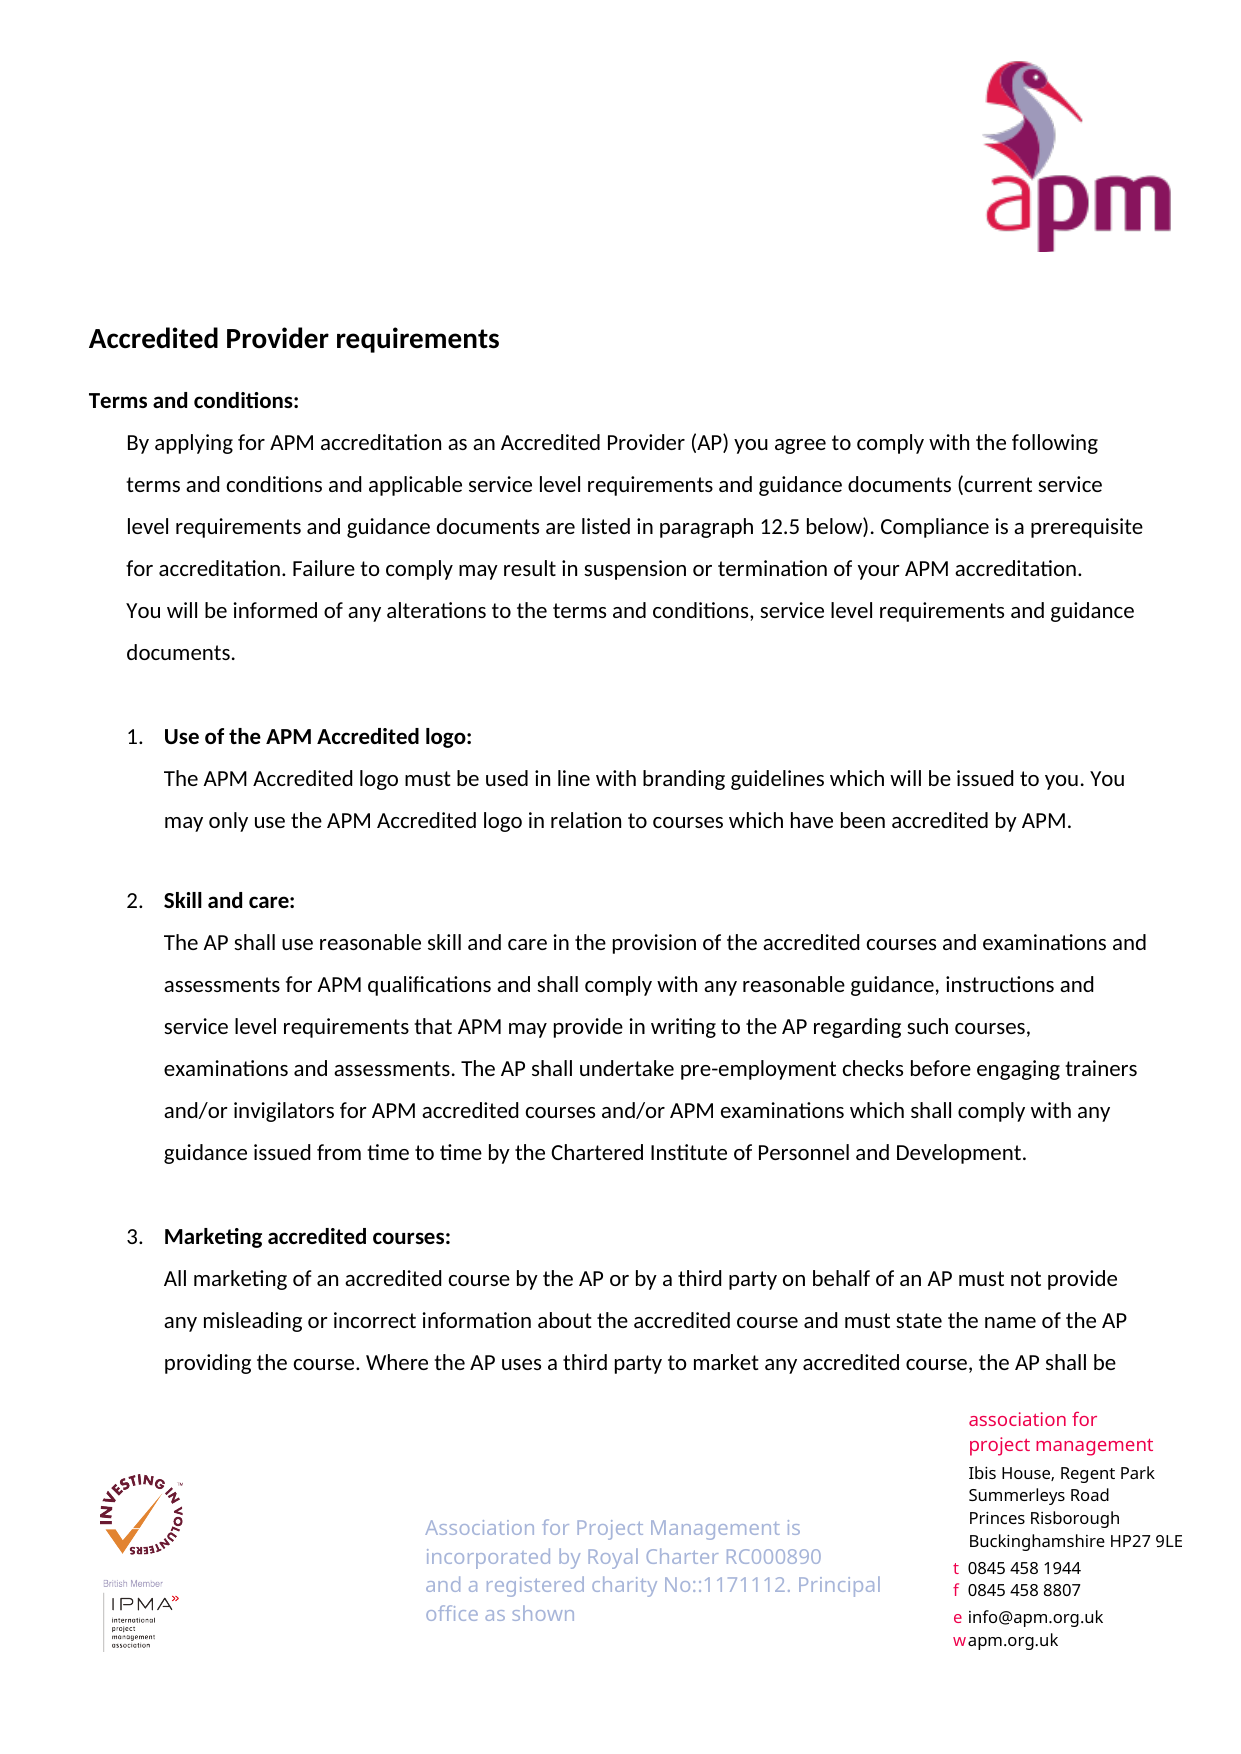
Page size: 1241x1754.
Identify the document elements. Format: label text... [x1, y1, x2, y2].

text By applying for APM accreditation as an Accredited Provider (AP) you agree to comply with the following terms and conditions and applicable service level requirements and guidance documents (current service level requirements and guidance documents are listed in paragraph 12.5 below). Compliance is a prerequisite for accreditation. Failure to comply may result in suspension or termination of your APM accreditation. [126, 428, 1152, 582]
subtitle Accredited Provider requirements [89, 320, 1152, 356]
picture [100, 1474, 183, 1652]
list Use of the APM Accredited logo: The APM Accredited logo must be used in line with branding guidelines which will be issued to you. You may only use the APM Accredited logo in relation to courses which have been accredited by APM. [126, 722, 1152, 873]
subtitle Terms and conditions: [89, 386, 1152, 414]
list Skill and care: The AP shall use reasonable skill and care in the provision of the accredited courses and examinations and assessments for APM qualifications and shall comply with any reasonable guidance, instructions and service level requirements that APM may provide in writing to the AP regarding such courses, examinations and assessments. The AP shall undertake pre-employment checks before engaging trainers and/or invigilators for APM accredited courses and/or APM examinations which shall comply with any guidance issued from time to time by the Chartered Institute of Personnel and Development. [126, 886, 1152, 1166]
text You will be informed of any alterations to the terms and conditions, service level requirements and guidance documents. [126, 596, 1152, 666]
